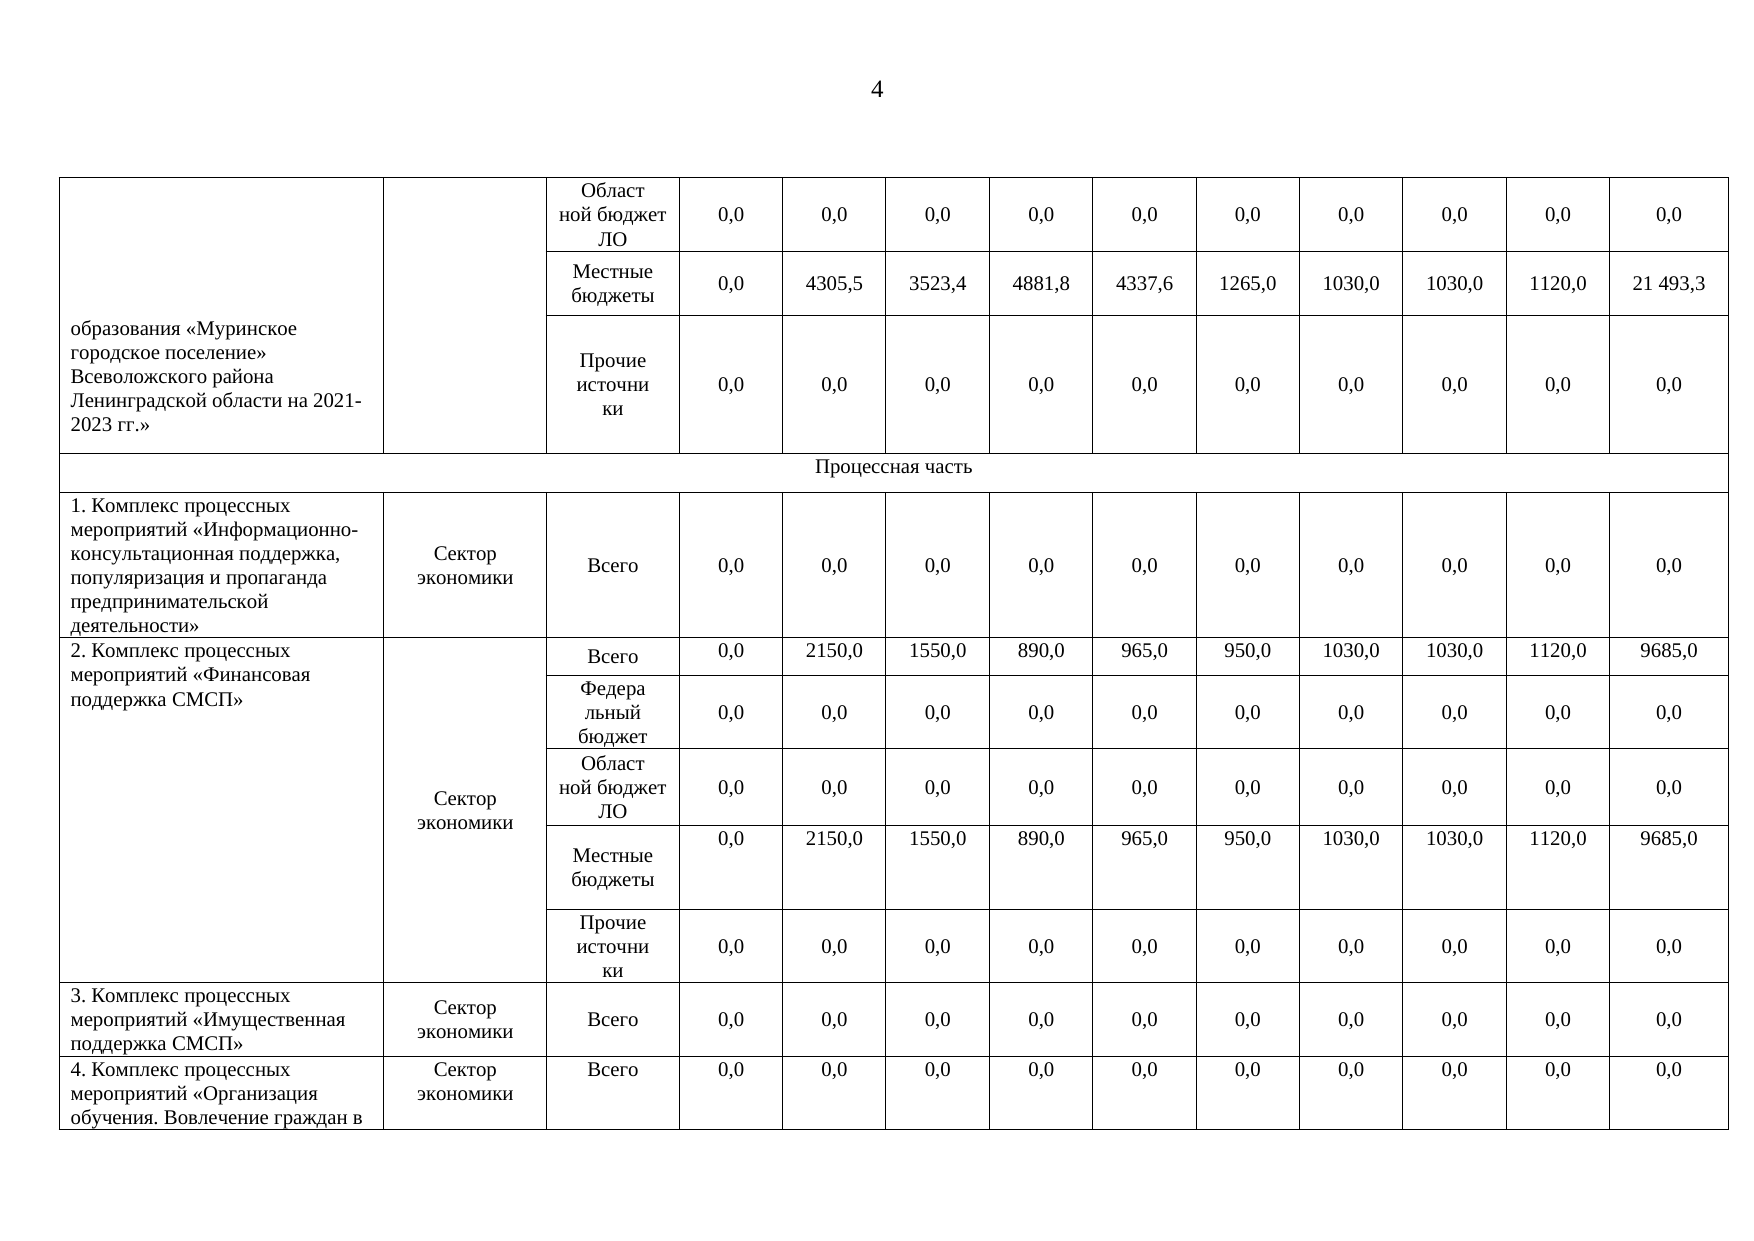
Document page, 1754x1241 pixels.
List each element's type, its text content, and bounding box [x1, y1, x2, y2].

table_cell 0,0 [680, 638, 782, 675]
table_cell 0,0 [680, 910, 782, 982]
table_cell 0,0 [1610, 316, 1728, 453]
table_cell 0,0 [1507, 983, 1609, 1056]
table_cell 0,0 [886, 178, 989, 251]
table_cell Процессная часть [60, 454, 1728, 492]
table_cell 1550,0 [886, 826, 989, 909]
table_cell 0,0 [1093, 749, 1196, 824]
table_cell Всего [547, 493, 679, 637]
table_cell 0,0 [1197, 910, 1299, 982]
table_cell 0,0 [1300, 316, 1402, 453]
table_cell 950,0 [1197, 826, 1299, 909]
table_cell Сектор экономики [384, 983, 546, 1056]
table_cell 0,0 [1093, 178, 1196, 251]
table_cell 0,0 [1300, 910, 1402, 982]
table_cell 0,0 [1403, 749, 1506, 824]
table_cell 0,0 [680, 749, 782, 824]
table_cell 0,0 [1507, 316, 1609, 453]
table_cell 950,0 [1197, 638, 1299, 675]
table_cell 0,0 [1403, 178, 1506, 251]
table_cell Прочие источни ки [547, 910, 679, 982]
table_cell Сектор экономики [384, 1057, 546, 1129]
table_cell Област ной бюджет ЛО [547, 749, 679, 824]
table_cell 0,0 [680, 493, 782, 637]
table_cell Местные бюджеты [547, 826, 679, 909]
table_cell 0,0 [783, 178, 885, 251]
table_cell 0,0 [1093, 983, 1196, 1056]
table_cell 0,0 [1197, 178, 1299, 251]
table_cell 0,0 [1403, 676, 1506, 748]
table_cell 0,0 [990, 983, 1092, 1056]
table_cell 1120,0 [1507, 826, 1609, 909]
table_cell 9685,0 [1610, 638, 1728, 675]
table_cell 0,0 [1300, 983, 1402, 1056]
table_cell Всего [547, 1057, 679, 1129]
table_cell 0,0 [1197, 316, 1299, 453]
table_cell 0,0 [783, 983, 885, 1056]
table_cell 965,0 [1093, 826, 1196, 909]
table_cell 0,0 [680, 983, 782, 1056]
table_cell 1030,0 [1300, 826, 1402, 909]
table_cell 0,0 [1403, 316, 1506, 453]
table_cell 1120,0 [1507, 638, 1609, 675]
table_cell 0,0 [1507, 910, 1609, 982]
table_cell 0,0 [1403, 1057, 1506, 1129]
table_cell 0,0 [1610, 493, 1728, 637]
table_cell 4881,8 [990, 252, 1092, 315]
table_cell 0,0 [886, 1057, 989, 1129]
table_cell 1. Комплекс процессных мероприятий «Информационно-консультационная поддержка, популяризация и пропаганда предпринимательской деятельности» [60, 493, 383, 637]
table_cell 0,0 [1197, 1057, 1299, 1129]
table_cell Всего [547, 638, 679, 675]
table_cell 0,0 [990, 910, 1092, 982]
table_cell 4337,6 [1093, 252, 1196, 315]
table_cell 1120,0 [1507, 252, 1609, 315]
table_cell 1265,0 [1197, 252, 1299, 315]
table_cell 0,0 [680, 1057, 782, 1129]
table_cell 0,0 [1403, 493, 1506, 637]
table_cell Област ной бюджет ЛО [547, 178, 679, 251]
table_cell 0,0 [1403, 910, 1506, 982]
table_cell 3523,4 [886, 252, 989, 315]
table_cell 1550,0 [886, 638, 989, 675]
table_cell 0,0 [886, 316, 989, 453]
table_cell 0,0 [1507, 1057, 1609, 1129]
table_cell 21 493,3 [1610, 252, 1728, 315]
table_cell Местные бюджеты [547, 252, 679, 315]
table_cell 4305,5 [783, 252, 885, 315]
table_cell 890,0 [990, 638, 1092, 675]
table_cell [60, 1057, 383, 1129]
table_cell 0,0 [1610, 983, 1728, 1056]
table_cell 2150,0 [783, 638, 885, 675]
table_cell 0,0 [1300, 493, 1402, 637]
table_cell 0,0 [1300, 749, 1402, 824]
table_cell 1030,0 [1403, 826, 1506, 909]
table_cell 0,0 [680, 178, 782, 251]
table_cell 965,0 [1093, 638, 1196, 675]
table_cell 3. Комплекс процессных мероприятий «Имущественная поддержка СМСП» [60, 983, 383, 1056]
table_cell 0,0 [1093, 676, 1196, 748]
table_cell 0,0 [1507, 493, 1609, 637]
table_cell Федера льный бюджет [547, 676, 679, 748]
table_cell 0,0 [783, 1057, 885, 1129]
table_cell Всего [547, 983, 679, 1056]
table_cell 0,0 [886, 749, 989, 824]
table_cell 1030,0 [1300, 252, 1402, 315]
table_cell 0,0 [680, 676, 782, 748]
table_cell 0,0 [783, 749, 885, 824]
table_cell 0,0 [1610, 1057, 1728, 1129]
table_cell 2150,0 [783, 826, 885, 909]
table_cell 0,0 [1507, 178, 1609, 251]
table_cell 9685,0 [1610, 826, 1728, 909]
table_cell 0,0 [680, 252, 782, 315]
table_cell 0,0 [1610, 910, 1728, 982]
table_cell 0,0 [990, 316, 1092, 453]
table_cell 0,0 [1403, 983, 1506, 1056]
table_cell 1030,0 [1403, 252, 1506, 315]
table_cell 0,0 [990, 1057, 1092, 1129]
table_cell 0,0 [886, 910, 989, 982]
table_cell 0,0 [1507, 749, 1609, 824]
table_cell 0,0 [1093, 316, 1196, 453]
table_cell 0,0 [990, 178, 1092, 251]
table_cell 0,0 [1197, 749, 1299, 824]
table_cell 0,0 [886, 676, 989, 748]
table_cell Сектор экономики [384, 638, 546, 982]
table_cell 0,0 [1300, 1057, 1402, 1129]
table_cell 0,0 [783, 493, 885, 637]
table_cell 0,0 [680, 826, 782, 909]
table_cell 0,0 [1197, 493, 1299, 637]
table_cell 0,0 [1093, 1057, 1196, 1129]
table_cell Сектор экономики [384, 493, 546, 637]
table_cell 0,0 [1507, 676, 1609, 748]
table_cell 0,0 [1300, 676, 1402, 748]
table_cell 0,0 [990, 676, 1092, 748]
table_cell 0,0 [783, 676, 885, 748]
table_cell 0,0 [1610, 749, 1728, 824]
table_cell 0,0 [783, 316, 885, 453]
table_cell 0,0 [990, 493, 1092, 637]
table_cell 0,0 [1093, 493, 1196, 637]
table_cell 0,0 [1093, 910, 1196, 982]
table_cell 0,0 [1197, 983, 1299, 1056]
table_cell 2. Комплекс процессных мероприятий «Финансовая поддержка СМСП» [60, 638, 383, 982]
table_cell 1030,0 [1300, 638, 1402, 675]
table_cell 0,0 [886, 983, 989, 1056]
table_cell 0,0 [1610, 676, 1728, 748]
table_cell 0,0 [1610, 178, 1728, 251]
table_cell 0,0 [886, 493, 989, 637]
table_cell 1030,0 [1403, 638, 1506, 675]
table_cell 0,0 [990, 749, 1092, 824]
table_cell 0,0 [783, 910, 885, 982]
table_cell 0,0 [1300, 178, 1402, 251]
table_cell 890,0 [990, 826, 1092, 909]
table_cell 0,0 [680, 316, 782, 453]
table_cell 0,0 [1197, 676, 1299, 748]
table_cell Прочие источни ки [547, 316, 679, 453]
